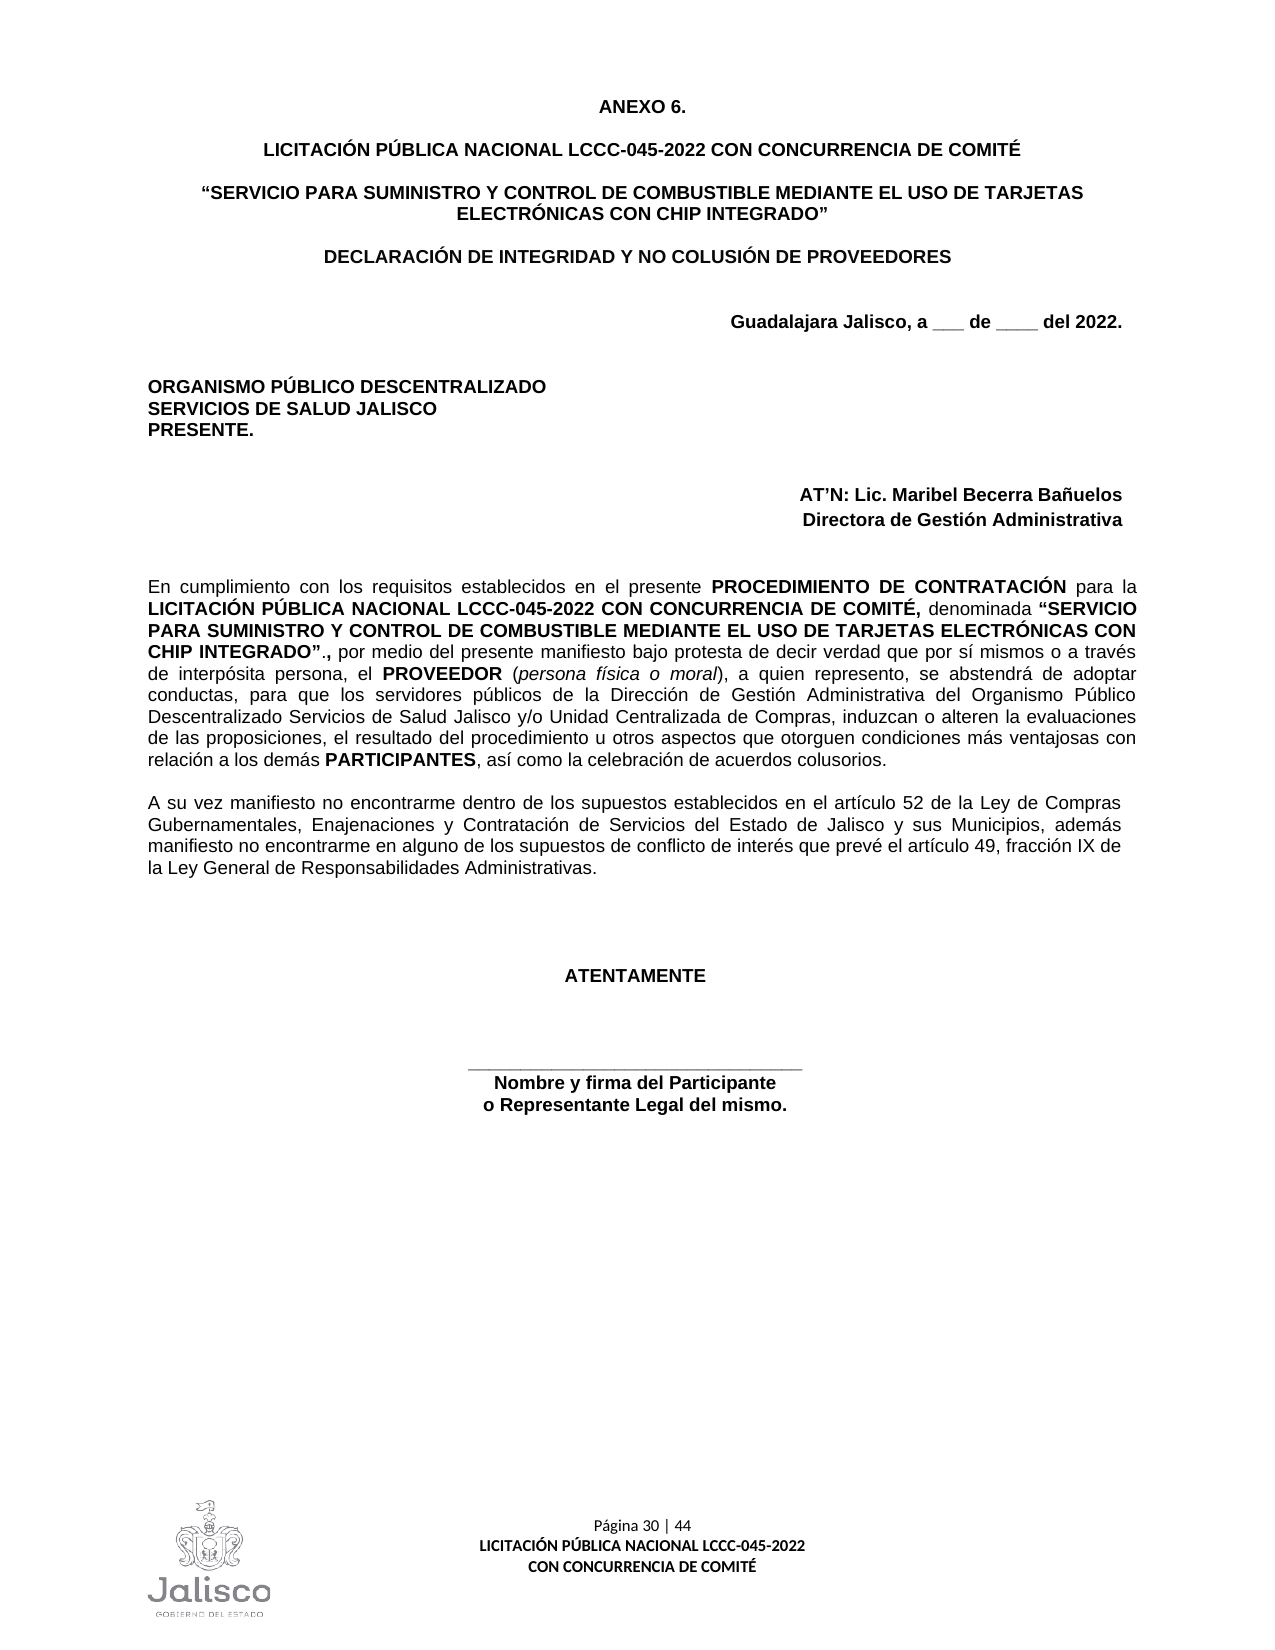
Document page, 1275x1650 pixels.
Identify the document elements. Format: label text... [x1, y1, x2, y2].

text Guadalajara Jalisco, a ___ de ____ del 2022. [148, 311, 1122, 333]
text A su vez manifiesto no encontrarme dentro de los supuestos establecidos en el artículo 52 de la Ley de Compras Gubernamentales, Enajenaciones y Contratación de Servicios del Estado de Jalisco y sus Municipios, además manifiesto no encontrarme en alguno de los supuestos de conflicto de interés que prevé el artículo 49, fracción IX de la Ley General de Responsabilidades Administrativas. [148, 792, 1122, 878]
text ________________________________ [148, 1051, 1122, 1072]
text ATENTAMENTE [148, 964, 1122, 986]
text DECLARACIÓN DE INTEGRIDAD Y NO COLUSIÓN DE PROVEEDORES [148, 246, 1122, 268]
text LICITACIÓN PÚBLICA NACIONAL LCCC-045-2022 CON CONCURRENCIA DE COMITÉ [148, 138, 1137, 160]
text En cumplimiento con los requisitos establecidos en el presente PROCEDIMIENTO DE CONTRATACIÓN para la LICITACIÓN PÚBLICA NACIONAL LCCC-045-2022 CON CONCURRENCIA DE COMITÉ, denominada “SERVICIO PARA SUMINISTRO Y CONTROL DE COMBUSTIBLE MEDIANTE EL USO DE TARJETAS ELECTRÓNICAS CON CHIP INTEGRADO”., por medio del presente manifiesto bajo protesta de decir verdad que por sí mismos o a través de interpósita persona, el PROVEEDOR (persona física o moral), a quien represento, se abstendrá de adoptar conductas, para que los servidores públicos de la Dirección de Gestión Administrativa del Organismo Público Descentralizado Servicios de Salud Jalisco y/o Unidad Centralizada de Compras, induzcan o alteren la evaluaciones de las proposiciones, el resultado del procedimiento u otros aspectos que otorguen condiciones más ventajosas con relación a los demás PARTICIPANTES, así como la celebración de acuerdos colusorios. [148, 576, 1137, 770]
text Nombre y firma del Participante [148, 1072, 1122, 1094]
text “SERVICIO PARA SUMINISTRO Y CONTROL DE COMBUSTIBLE MEDIANTE EL USO DE TARJETAS ELECTRÓNICAS CON CHIP INTEGRADO” [148, 182, 1137, 225]
text o Representante Legal del mismo. [148, 1094, 1122, 1115]
text Directora de Gestión Administrativa [148, 508, 1122, 530]
picture [147, 1500, 271, 1617]
text PRESENTE. [148, 419, 1122, 440]
text AT’N: Lic. Maribel Becerra Bañuelos [148, 483, 1122, 505]
text SERVICIOS DE SALUD JALISCO [148, 397, 1122, 419]
text ORGANISMO PÚBLICO DESCENTRALIZADO [148, 376, 1122, 397]
text ANEXO 6. [148, 95, 1137, 117]
